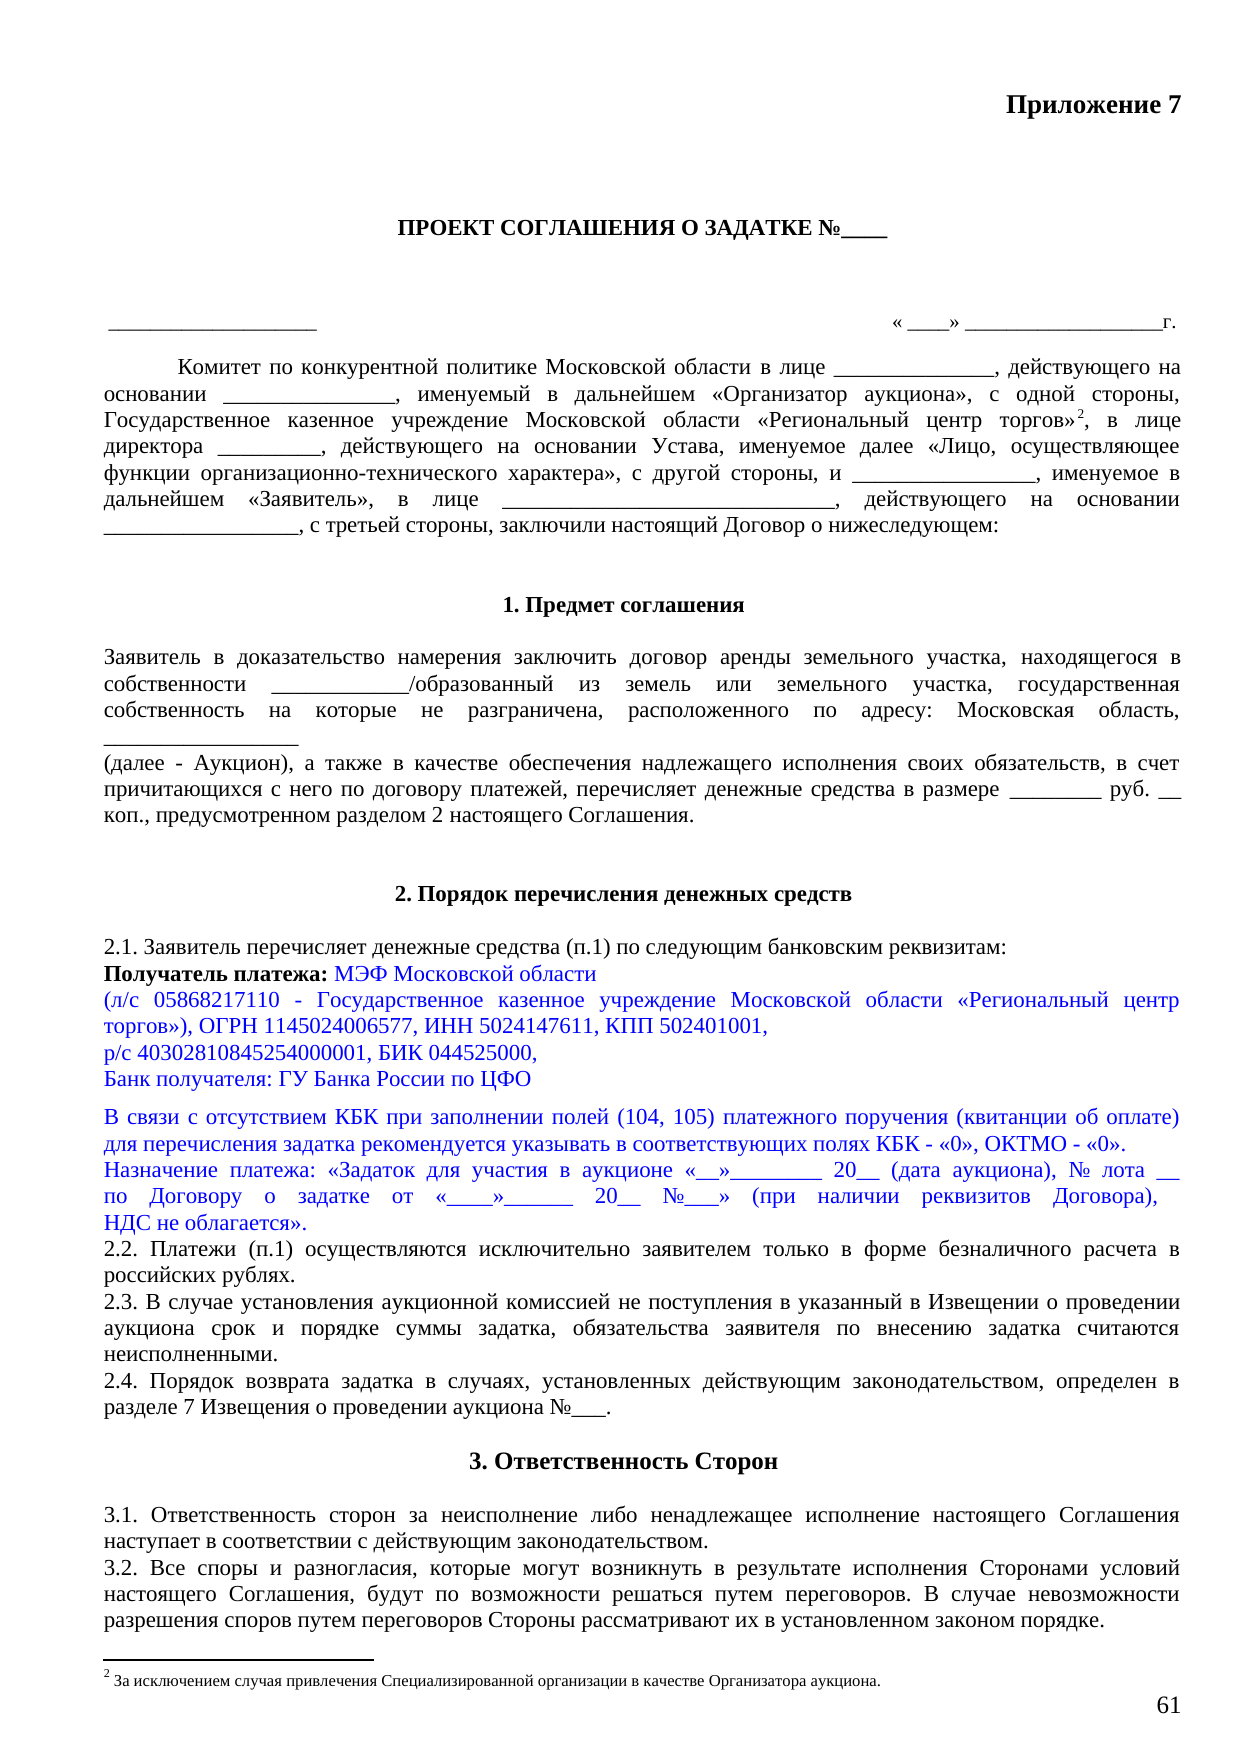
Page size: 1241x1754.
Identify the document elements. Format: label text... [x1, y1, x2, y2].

text Банк получателя: ГУ Банка России по ЦФО [103, 1065, 1181, 1091]
text (л/с 05868217110 - Государственное казенное учреждение Московской области «Региональный центр торгов»), ОГРН 1145024006577, ИНН 5024147611, КПП 502401001, [103, 986, 1181, 1039]
text 3.2. Все споры и разногласия, которые могут возникнуть в результате исполнения Сторонами условий настоящего Соглашения, будут по возможности решаться путем переговоров. В случае невозможности разрешения споров путем переговоров Стороны рассматривают их в установленном законом порядке. [103, 1554, 1181, 1633]
text 3.1. Ответственность сторон за неисполнение либо ненадлежащее исполнение настоящего Соглашения наступает в соответствии с действующим законодательством. [103, 1501, 1181, 1554]
text Заявитель в доказательство намерения заключить договор аренды земельного участка, находящегося в собственности ____________/образованный из земель или земельного участка, государственная собственность на которые не разграничена, расположенного по адресу: Московская область, _________________ (далее - Аукцион), а также в качестве обеспечения надлежащего исполнения своих обязательств, в счет причитающихся с него по договору платежей, перечисляет денежные средства в размере ________ руб. __ коп., предусмотренном разделом 2 настоящего Соглашения. [103, 643, 1181, 828]
text 2.4. Порядок возврата задатка в случаях, установленных действующим законодательством, определен в разделе 7 Извещения о проведении аукциона №___. [103, 1367, 1181, 1419]
text Назначение платежа: «Задаток для участия в аукционе «__»________ 20__ (дата аукциона), № лота __ по Договору о задатке от «____»______ 20__ №___» (при наличии реквизитов Договора), НДС не облагается». [103, 1156, 1181, 1235]
text 1. Предмет соглашения [66, 591, 1181, 617]
text Получатель платежа: МЭФ Московской области [103, 959, 1181, 986]
text ПРОЕКТ СОГЛАШЕНИЯ О ЗАДАТКЕ №____ [103, 214, 1181, 241]
text В связи с отсутствием КБК при заполнении полей (104, 105) платежного поручения (квитанции об оплате) для перечисления задатка рекомендуется указывать в соответствующих полях КБК - «0», ОКТМО - «0». [103, 1103, 1181, 1156]
text 3. Ответственность Сторон [66, 1446, 1181, 1475]
subtitle Приложение 7 [103, 89, 1181, 120]
text ____________________ « ____» ___________________г. [103, 308, 1181, 333]
text Комитет по конкурентной политике Московской области в лице ______________, действующего на основании _______________, именуемый в дальнейшем «Организатор аукциона», с одной стороны, Государственное казенное учреждение Московской области «Региональный центр торгов», в лице директора _________, действующего на основании Устава, именуемое далее «Лицо, осуществляющее функции организационно-технического характера», с другой стороны, и ________________, именуемое в дальнейшем «Заявитель», в лице _____________________________, действующего на основании _________________, с третьей стороны, заключили настоящий Договор о нижеследующем: [103, 353, 1181, 538]
text 2.1. Заявитель перечисляет денежные средства (п.1) по следующим банковским реквизитам: [103, 933, 1181, 959]
text р/с 40302810845254000001, БИК 044525000, [103, 1039, 1181, 1065]
text 2.3. В случае установления аукционной комиссией не поступления в указанный в Извещении о проведении аукциона срок и порядке суммы задатка, обязательства заявителя по внесению задатка считаются неисполненными. [103, 1288, 1181, 1367]
text 2. Порядок перечисления денежных средств [66, 881, 1181, 907]
text 2.2. Платежи (п.1) осуществляются исключительно заявителем только в форме безналичного расчета в российских рублях. [103, 1235, 1181, 1288]
